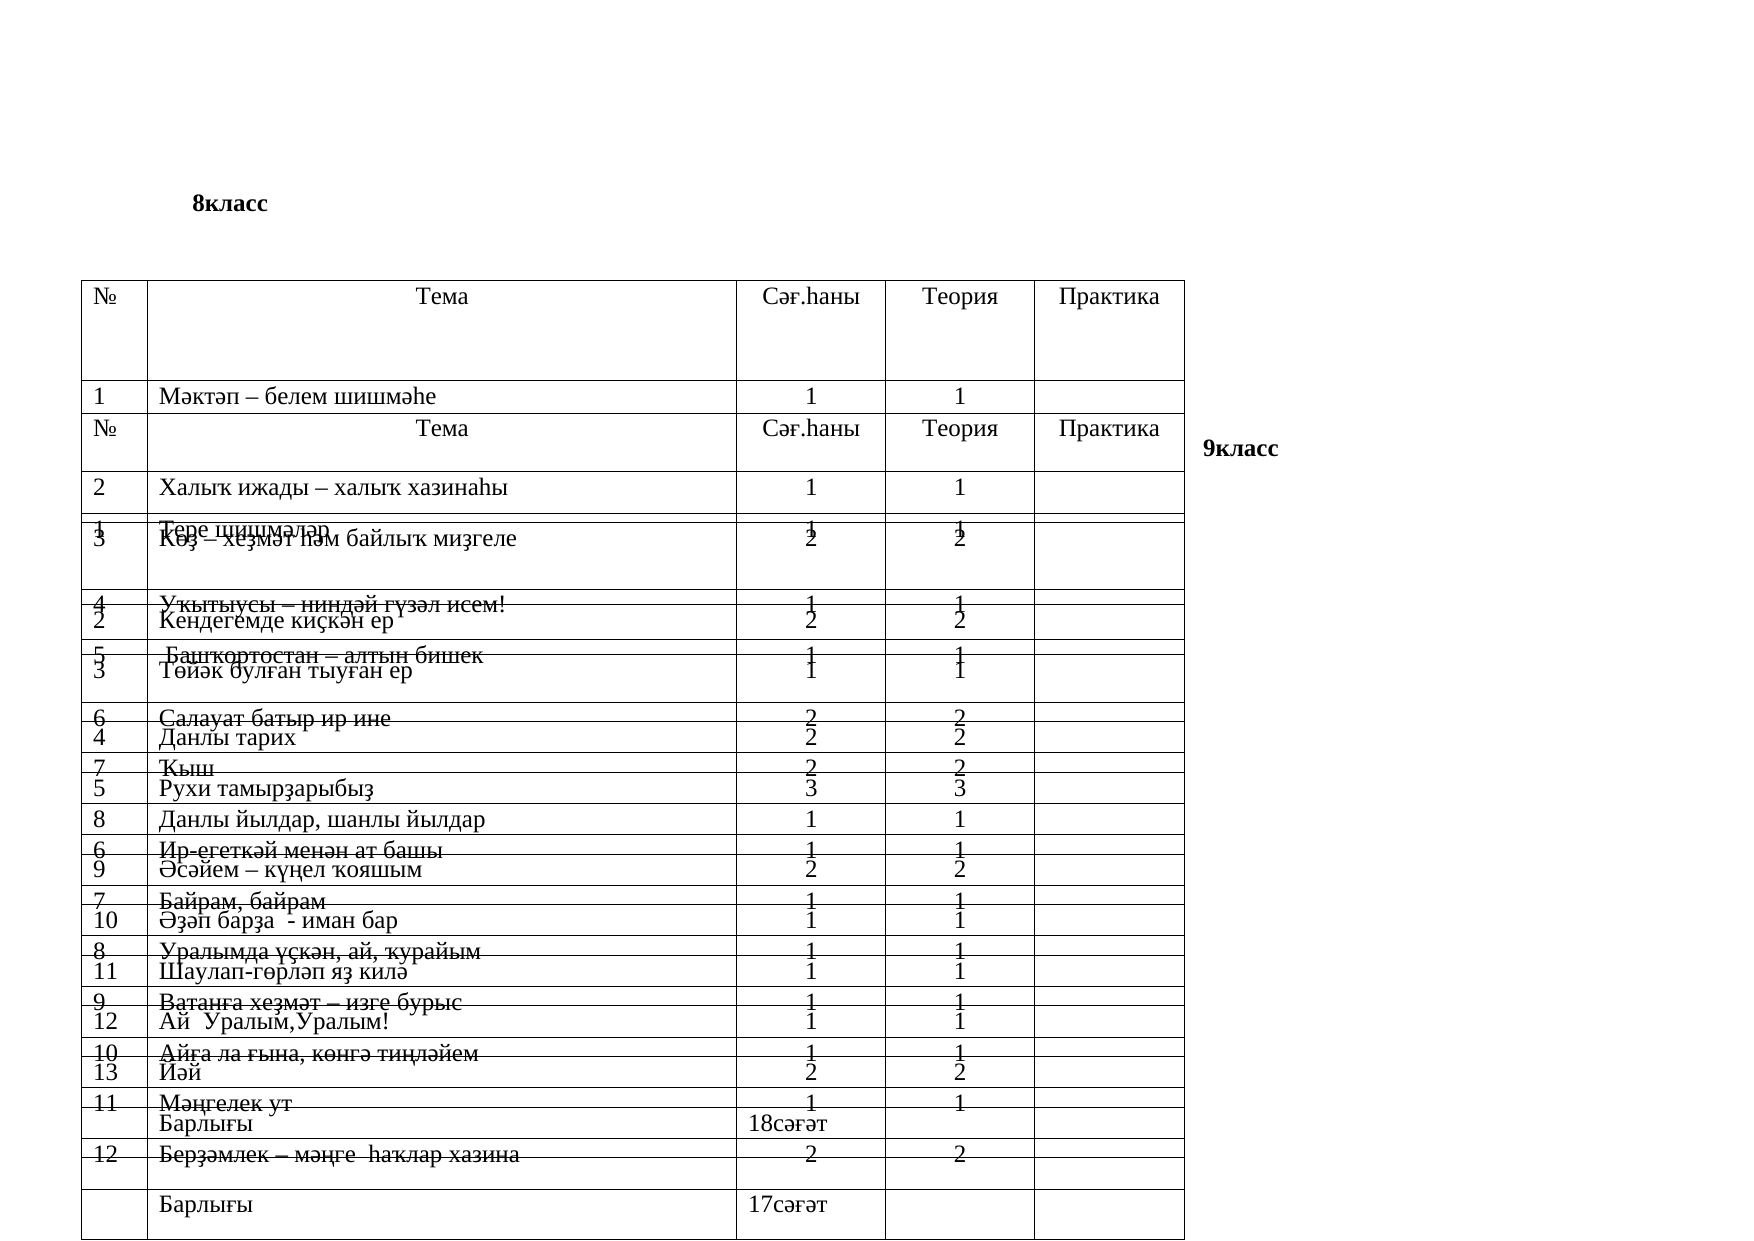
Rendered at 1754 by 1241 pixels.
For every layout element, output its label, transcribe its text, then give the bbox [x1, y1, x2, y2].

table_cell Уралымда үҫкән, ай, ҡурайым [148, 936, 736, 986]
table_cell 1 [886, 655, 1034, 721]
table_cell 1 [886, 987, 1034, 1037]
table_cell [82, 1190, 147, 1239]
table_cell Байрам, байрам [148, 886, 736, 935]
text 9класс [1185, 433, 1636, 462]
table_header Теория [886, 414, 1034, 513]
table_cell 1 [737, 1088, 885, 1138]
table_cell 2 [82, 605, 147, 654]
table_cell 2 [737, 605, 885, 654]
table_cell Данлы тарих [148, 722, 736, 772]
table_cell 17сәғәт [737, 1190, 885, 1239]
table_cell [1035, 1190, 1184, 1239]
table_cell 1 [886, 886, 1034, 935]
table_header Практика [1035, 281, 1184, 380]
table_cell Кендегемде киҫкән ер [148, 605, 736, 654]
table_cell 11 [82, 1088, 147, 1138]
table_cell [1035, 1088, 1184, 1138]
table_cell [1035, 835, 1184, 885]
table_cell 8 [82, 936, 147, 986]
table_cell [1035, 655, 1184, 721]
table_header Сәғ.һаны [737, 414, 885, 513]
table_cell [1035, 936, 1184, 986]
table_cell 4 [82, 722, 147, 772]
table_cell [1035, 987, 1184, 1037]
table_header Теория [886, 281, 1034, 380]
table_cell 1 [737, 381, 885, 413]
table_cell Мәктәп – белем шишмәһе [148, 381, 736, 413]
table_cell Берҙәмлек – мәңге һаҡлар хазина [148, 1139, 736, 1188]
table_cell Тере шишмәләр [148, 514, 736, 604]
table_cell [1035, 381, 1184, 413]
table_cell 1 [886, 381, 1034, 413]
table_cell 3 [82, 655, 147, 721]
table_cell 1 [886, 514, 1034, 604]
table_cell [1035, 886, 1184, 935]
table_cell 1 [886, 1088, 1034, 1138]
table_header Практика [1035, 414, 1184, 513]
table_cell 1 [737, 936, 885, 986]
table_cell 1 [737, 886, 885, 935]
table_cell 1 [886, 1038, 1034, 1087]
table_cell 1 [737, 655, 885, 721]
table_cell [1035, 1038, 1184, 1087]
table_cell 1 [886, 936, 1034, 986]
table_header Тема [148, 414, 736, 513]
table_cell 1 [737, 514, 885, 604]
table_cell Мәңгелек ут [148, 1088, 736, 1138]
table_cell 1 [737, 1038, 885, 1087]
table_cell 9 [82, 987, 147, 1037]
table_header Сәғ.һаны [737, 281, 885, 380]
table_cell Барлығы [148, 1190, 736, 1239]
table_cell 3 [886, 773, 1034, 834]
table_cell 2 [737, 1139, 885, 1188]
table_cell 2 [886, 722, 1034, 772]
table_cell 1 [82, 381, 147, 413]
table_cell Рухи тамырҙарыбыҙ [148, 773, 736, 834]
table_cell 1 [886, 835, 1034, 885]
table_cell [1035, 1139, 1184, 1188]
table_cell 7 [82, 886, 147, 935]
table_cell Төйәк булған тыуған ер [148, 655, 736, 721]
table_cell [886, 1190, 1034, 1239]
table_header № [82, 414, 147, 513]
table_cell [1035, 605, 1184, 654]
table_cell 5 [82, 773, 147, 834]
table_cell 2 [886, 1139, 1034, 1188]
table_cell Айға ла ғына, көнгә тиңләйем [148, 1038, 736, 1087]
table_cell 3 [737, 773, 885, 834]
table_cell 12 [82, 1139, 147, 1188]
table_cell 10 [82, 1038, 147, 1087]
table_cell [1035, 722, 1184, 772]
table_cell [1035, 773, 1184, 834]
table_cell 1 [737, 987, 885, 1037]
table_cell [1035, 514, 1184, 604]
table_cell 1 [82, 514, 147, 604]
table_header № [82, 281, 147, 380]
table_cell Ватанға хеҙмәт – изге бурыс [148, 987, 736, 1037]
table_cell 2 [737, 722, 885, 772]
text 8класс [192, 188, 1636, 216]
table_cell Ир-егеткәй менән ат башы [148, 835, 736, 885]
table_cell 6 [82, 835, 147, 885]
table_header Тема [148, 281, 736, 380]
table_cell 2 [886, 605, 1034, 654]
table_cell 1 [737, 835, 885, 885]
